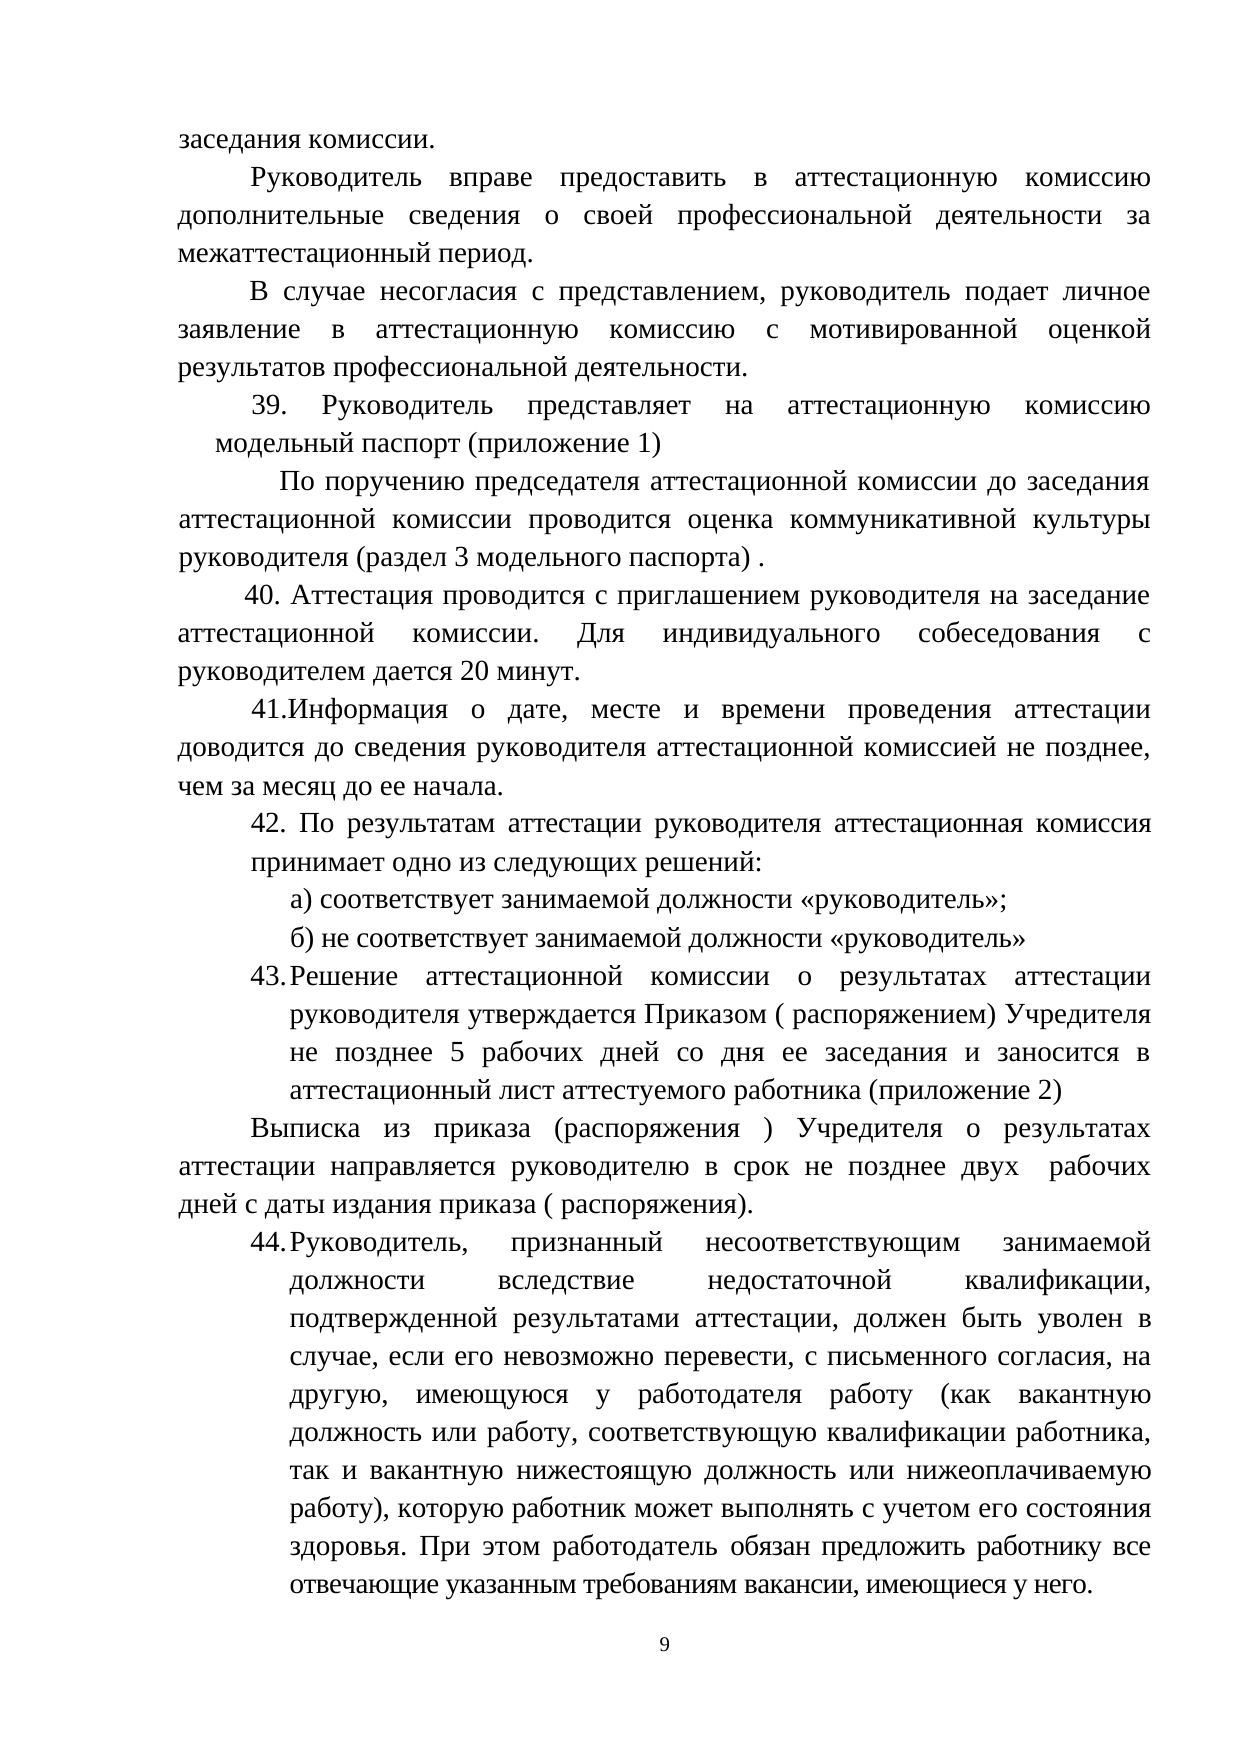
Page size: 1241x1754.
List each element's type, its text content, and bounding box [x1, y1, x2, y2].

text 39. Руководитель представляет на аттестационную комиссию модельный паспорт (приложение 1) [215, 384, 1152, 460]
text а) соответствует занимаемой должности «руководитель»; [252, 878, 1152, 917]
text Выписка из приказа (распоряжения ) Учредителя о результатах аттестации направляется руководителю в срок не позднее двух рабочих дней с даты издания приказа ( распоряжения). [178, 1107, 1152, 1221]
text 42. По результатам аттестации руководителя аттестационная комиссия принимает одно из следующих решений: [251, 802, 1152, 878]
text По поручению председателя аттестационной комиссии до заседания аттестационной комиссии проводится оценка коммуникативной культуры руководителя (раздел 3 модельного паспорта) . [178, 460, 1152, 574]
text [178, 118, 1152, 156]
text В случае несогласия с представлением, руководитель подает личное заявление в аттестационную комиссию с мотивированной оценкой результатов профессиональной деятельности. [177, 270, 1152, 384]
text 41.Информация о дате, месте и времени проведения аттестации доводится до сведения руководителя аттестационной комиссией не позднее, чем за месяц до ее начала. [177, 688, 1152, 802]
text б) не соответствует занимаемой должности «руководитель» [252, 917, 1152, 954]
text 40. Аттестация проводится с приглашением руководителя на заседание аттестационной комиссии. Для индивидуального собеседования с руководителем дается 20 минут. [177, 574, 1152, 688]
text Руководитель вправе предоставить в аттестационную комиссию дополнительные сведения о своей профессиональной деятельности за межаттестационный период. [177, 156, 1152, 270]
list Руководитель, признанный несоответствующим занимаемой должности вследствие недостаточной квалификации, подтвержденной результатами аттестации, должен быть уволен в случае, если его невозможно перевести, с письменного согласия, на другую, имеющуюся у работодателя работу (как вакантную должность или работу, соответствующую квалификации работника, так и вакантную нижестоящую должность или нижеоплачиваемую работу), которую работник может выполнять с учетом его состояния здоровья. При этом работодатель обязан предложить работнику все отвечающие указанным требованиям вакансии, имеющиеся у него. [250, 1221, 1152, 1601]
list Решение аттестационной комиссии о результатах аттестации руководителя утверждается Приказом ( распоряжением) Учредителя не позднее 5 рабочих дней со дня ее заседания и заносится в аттестационный лист аттестуемого работника (приложение 2) [250, 954, 1152, 1107]
